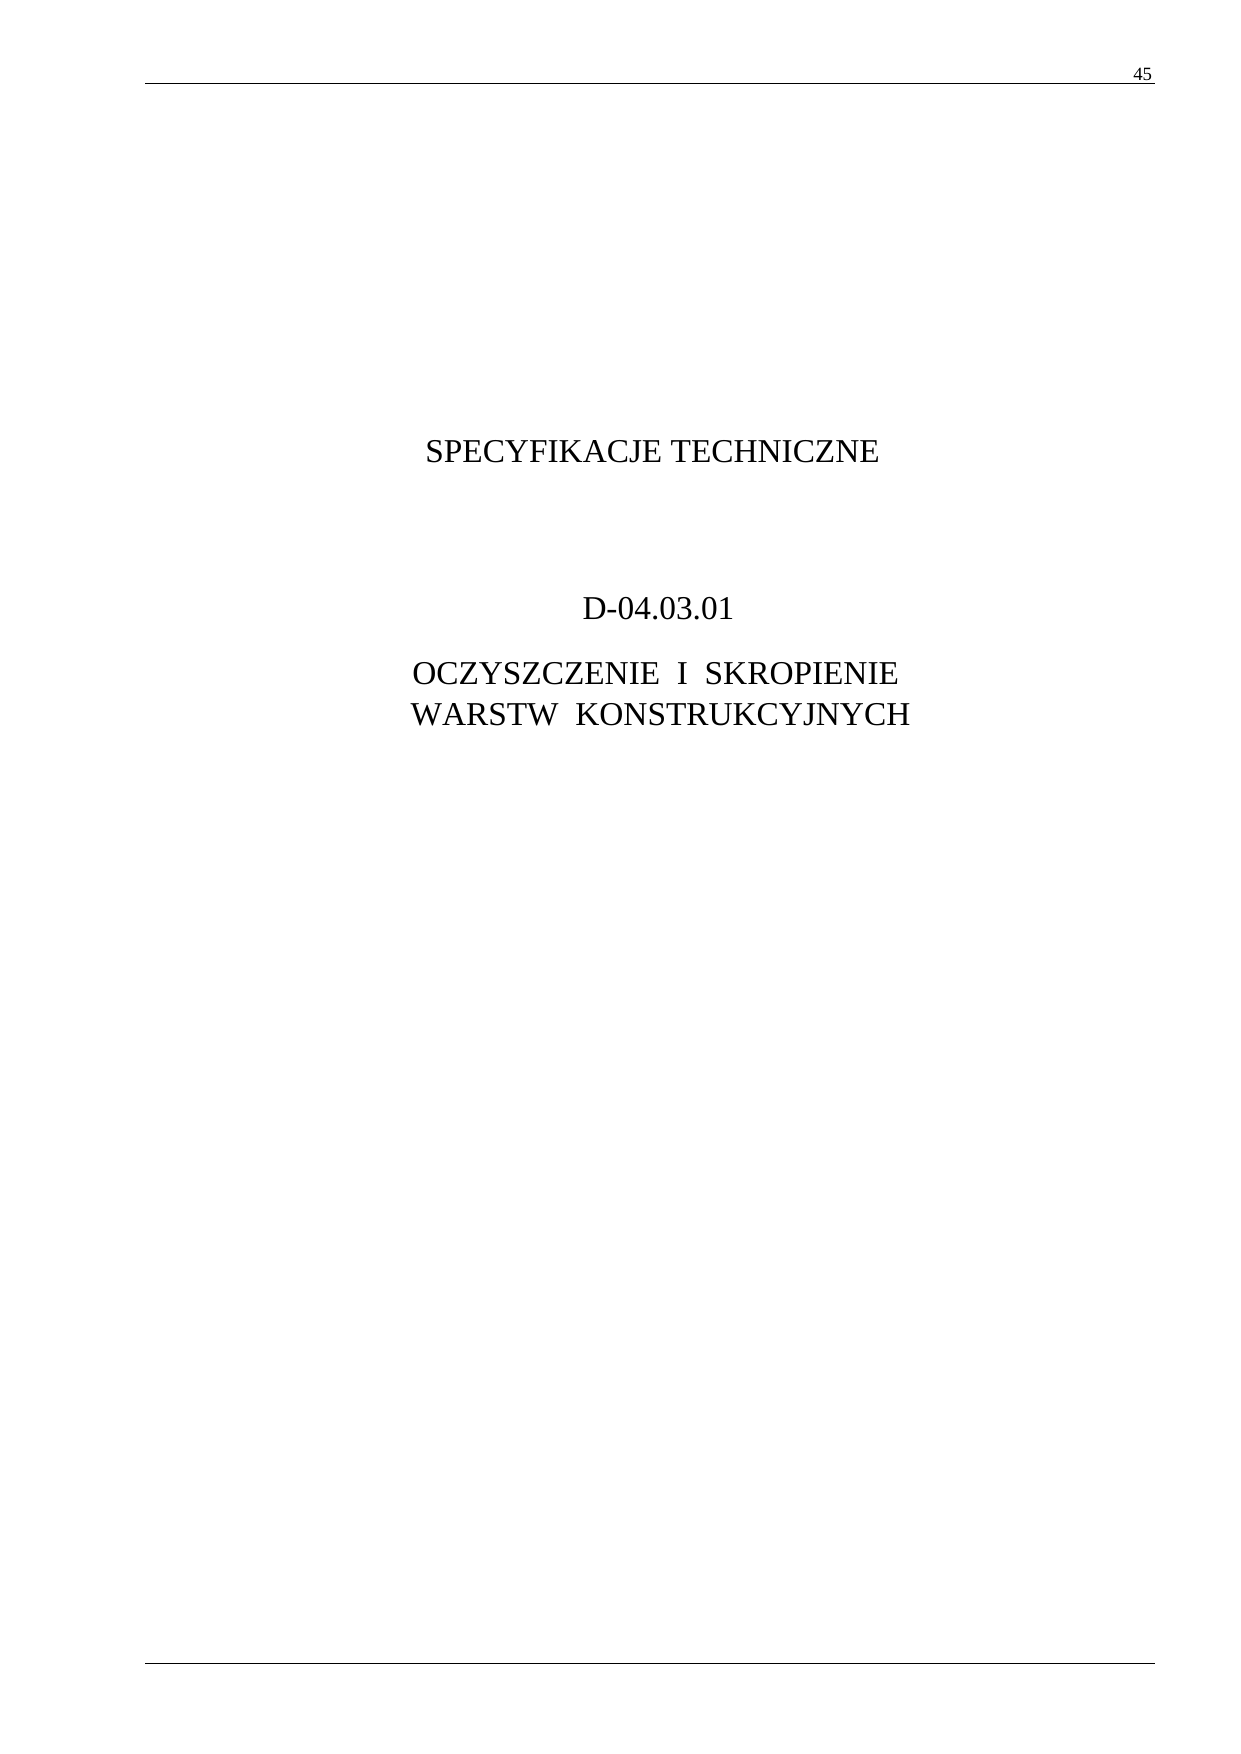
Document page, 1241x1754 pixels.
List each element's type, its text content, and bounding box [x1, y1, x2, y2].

text OCZYSZCZENIE I SKROPIENIE [412, 653, 1025, 691]
text WARSTW KONSTRUKCYJNYCH [402, 694, 1025, 732]
text D-04.03.01 [168, 588, 1148, 627]
text SPECYFIKACJE TECHNICZNE [425, 431, 1025, 469]
